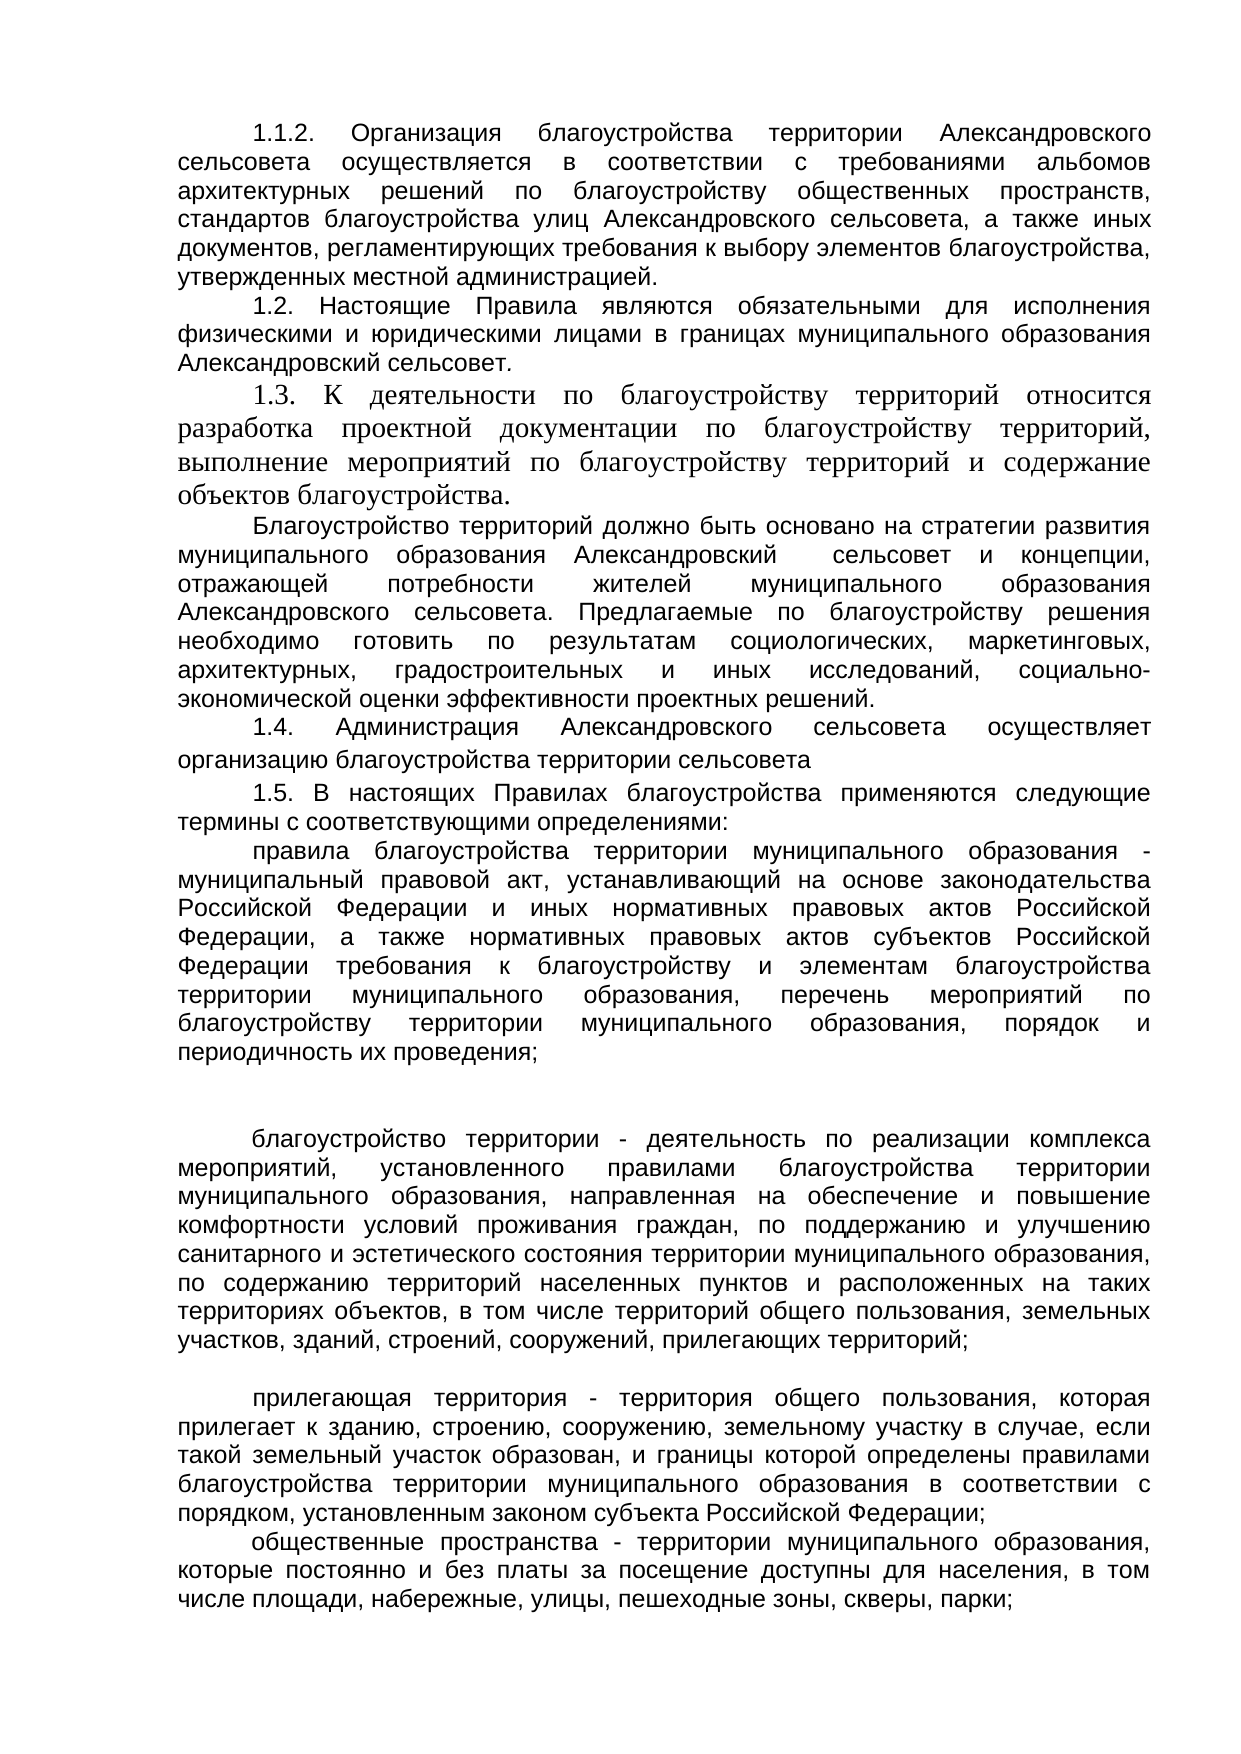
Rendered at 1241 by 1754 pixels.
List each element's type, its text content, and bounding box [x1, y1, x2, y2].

text 1.3. К деятельности по благоустройству территорий относится разработка проектной документации по благоустройству территорий, выполнение мероприятий по благоустройству территорий и содержание объектов благоустройства. [177, 377, 1152, 511]
text 1.2. Настоящие Правила являются обязательными для исполнения физическими и юридическими лицами в границах муниципального образования Александровский сельсовет. [177, 291, 1152, 377]
text правила благоустройства территории муниципального образования - муниципальный правовой акт, устанавливающий на основе законодательства Российской Федерации и иных нормативных правовых актов Российской Федерации, а также нормативных правовых актов субъектов Российской Федерации требования к благоустройству и элементам благоустройства территории муниципального образования, перечень мероприятий по благоустройству территории муниципального образования, порядок и периодичность их проведения; [177, 836, 1152, 1066]
text 1.5. В настоящих Правилах благоустройства применяются следующие термины с соответствующими определениями: [177, 778, 1152, 836]
text общественные пространства - территории муниципального образования, которые постоянно и без платы за посещение доступны для населения, в том числе площади, набережные, улицы, пешеходные зоны, скверы, парки; [177, 1527, 1152, 1613]
text 1.4. Администрация Александровского сельсовета осуществляет организацию благоустройства территории сельсовета [177, 712, 1152, 774]
text 1.1.2. Организация благоустройства территории Александровского сельсовета осуществляется в соответствии с требованиями альбомов архитектурных решений по благоустройству общественных пространств, стандартов благоустройства улиц Александровского сельсовета, а также иных документов, регламентирующих требования к выбору элементов благоустройства, утвержденных местной администрацией. [177, 118, 1152, 291]
text прилегающая территория - территория общего пользования, которая прилегает к зданию, строению, сооружению, земельному участку в случае, если такой земельный участок образован, и границы которой определены правилами благоустройства территории муниципального образования в соответствии с порядком, установленным законом субъекта Российской Федерации; [177, 1383, 1152, 1527]
text Благоустройство территорий должно быть основано на стратегии развития муниципального образования Александровский сельсовет и концепции, отражающей потребности жителей муниципального образования Александровского сельсовета. Предлагаемые по благоустройству решения необходимо готовить по результатам социологических, маркетинговых, архитектурных, градостроительных и иных исследований, социально-экономической оценки эффективности проектных решений. [177, 511, 1152, 712]
text благоустройство территории - деятельность по реализации комплекса мероприятий, установленного правилами благоустройства территории муниципального образования, направленная на обеспечение и повышение комфортности условий проживания граждан, по поддержанию и улучшению санитарного и эстетического состояния территории муниципального образования, по содержанию территорий населенных пунктов и расположенных на таких территориях объектов, в том числе территорий общего пользования, земельных участков, зданий, строений, сооружений, прилегающих территорий; [177, 1124, 1152, 1354]
